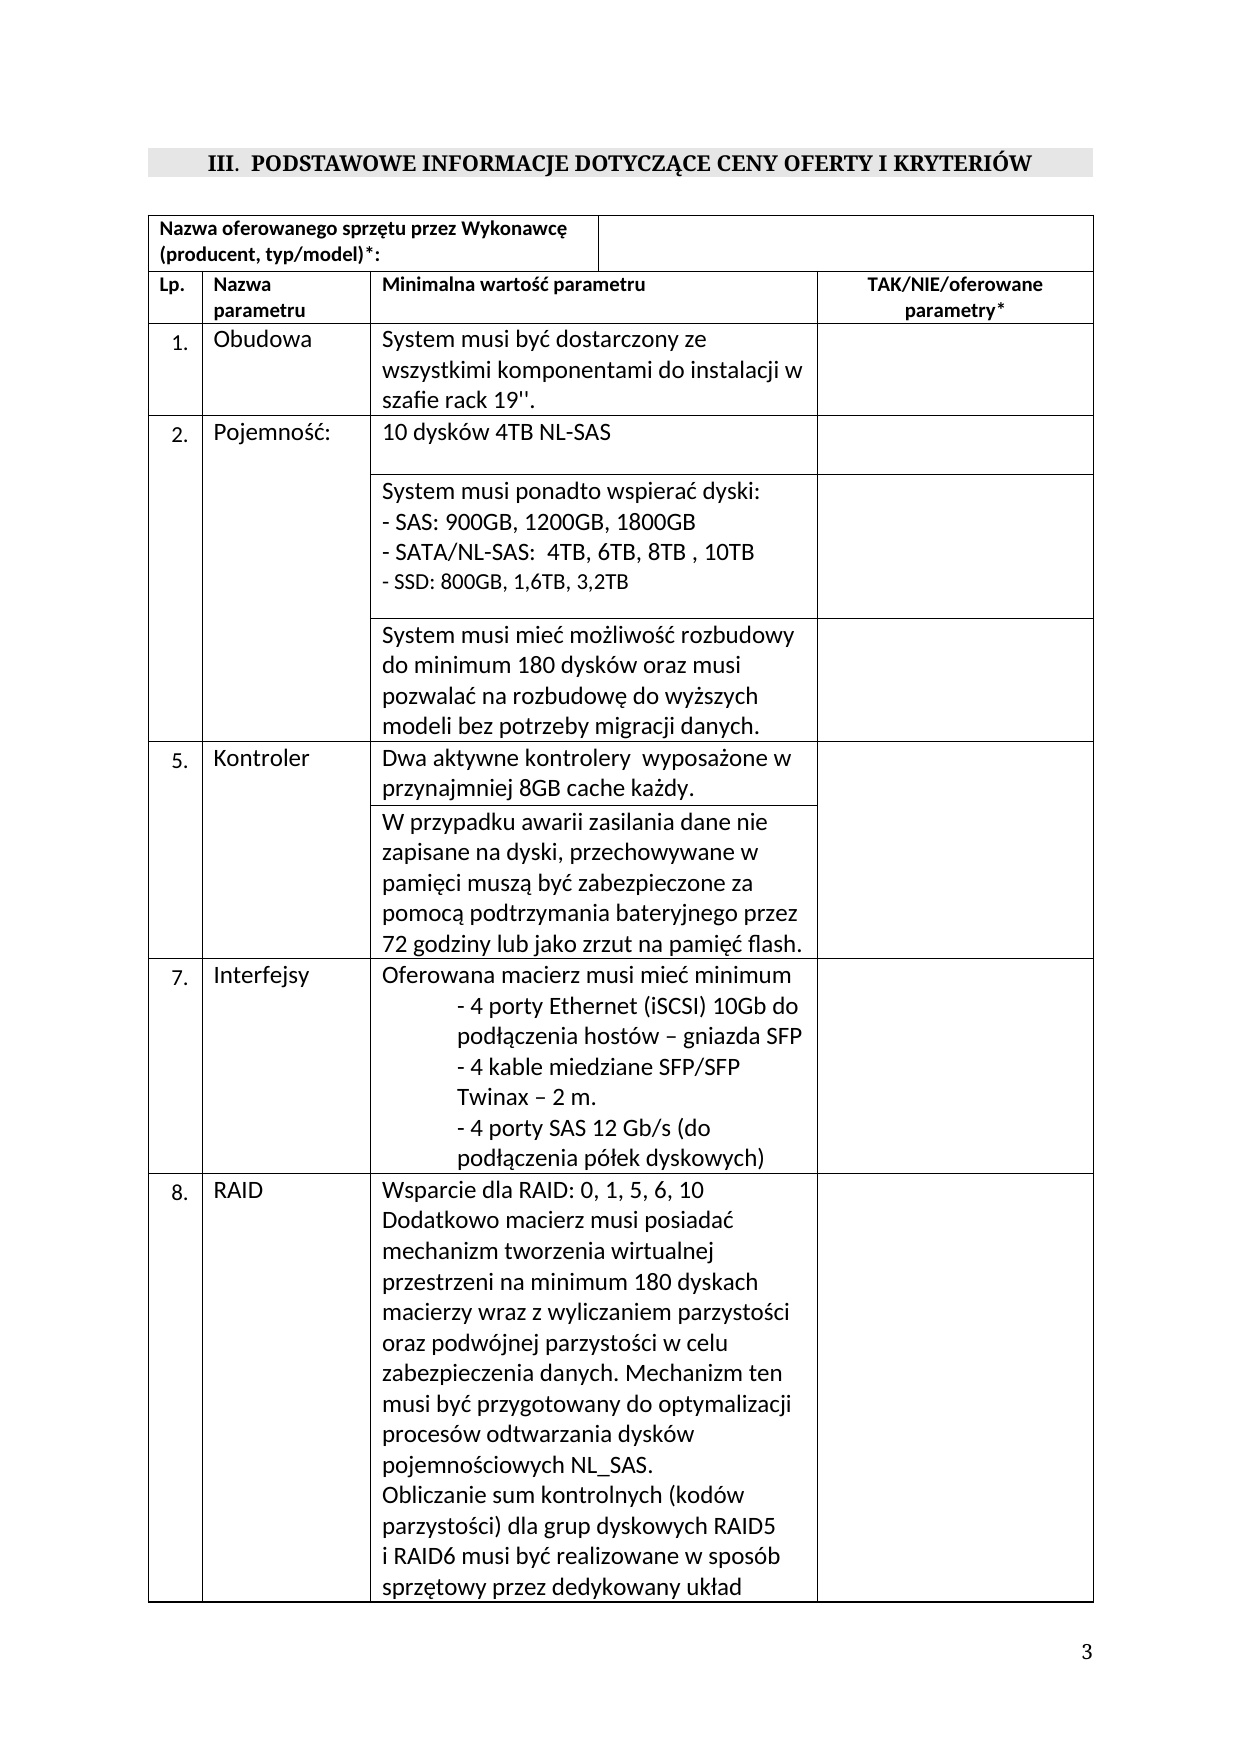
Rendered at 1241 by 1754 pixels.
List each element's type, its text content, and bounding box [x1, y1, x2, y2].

table_cell Dwa aktywne kontrolery wyposażone w przynajmniej 8GB cache każdy. [371, 742, 817, 805]
table_cell [149, 959, 202, 1173]
table_cell Oferowana macierz musi mieć minimum - 4 porty Ethernet (iSCSI) 10Gb do podłączenia hostów – gniazda SFP - 4 kable miedziane SFP/SFP Twinax – 2 m. - 4 porty SAS 12 Gb/s (do podłączenia półek dyskowych) [371, 959, 817, 1173]
table_cell [149, 324, 202, 415]
table_header [599, 216, 1093, 271]
table_cell Obudowa [203, 324, 370, 415]
table_cell [818, 1174, 1093, 1601]
table_cell Pojemność: [203, 416, 370, 741]
table_cell Kontroler [203, 742, 370, 958]
text III. PODSTAWOWE INFORMACJE DOTYCZĄCE CENY OFERTY I KRYTERIÓW [148, 148, 1093, 177]
table_cell TAK/NIE/oferowane parametry* [818, 272, 1093, 322]
table_cell [149, 416, 202, 741]
table_cell 10 dysków 4TB NL-SAS [371, 416, 817, 474]
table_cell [371, 1174, 817, 1601]
table_cell [818, 416, 1093, 474]
table_cell [818, 742, 1093, 958]
table_cell System musi mieć możliwość rozbudowy do minimum 180 dysków oraz musi pozwalać na rozbudowę do wyższych modeli bez potrzeby migracji danych. [371, 619, 817, 741]
table_cell W przypadku awarii zasilania dane nie zapisane na dyski, przechowywane w pamięci muszą być zabezpieczone za pomocą podtrzymania bateryjnego przez 72 godziny lub jako zrzut na pamięć flash. [371, 806, 817, 958]
table_cell Nazwa parametru [203, 272, 370, 322]
table_cell [149, 742, 202, 958]
table_cell RAID [203, 1174, 370, 1601]
table_cell System musi być dostarczony ze wszystkimi komponentami do instalacji w szafie rack 19''. [371, 324, 817, 415]
table_cell [818, 619, 1093, 741]
table_cell Interfejsy [203, 959, 370, 1173]
table_cell [818, 959, 1093, 1173]
table_cell [818, 324, 1093, 415]
table_cell System musi ponadto wspierać dyski: - SAS: 900GB, 1200GB, 1800GB - SATA/NL-SAS: 4TB, 6TB, 8TB , 10TB - SSD: 800GB, 1,6TB, 3,2TB [371, 475, 817, 618]
table_cell Lp. [149, 272, 202, 322]
table_cell [818, 475, 1093, 618]
table_cell [149, 1174, 202, 1601]
table_cell Minimalna wartość parametru [371, 272, 817, 322]
table_header Nazwa oferowanego sprzętu przez Wykonawcę (producent, typ/model)*: [149, 216, 598, 271]
